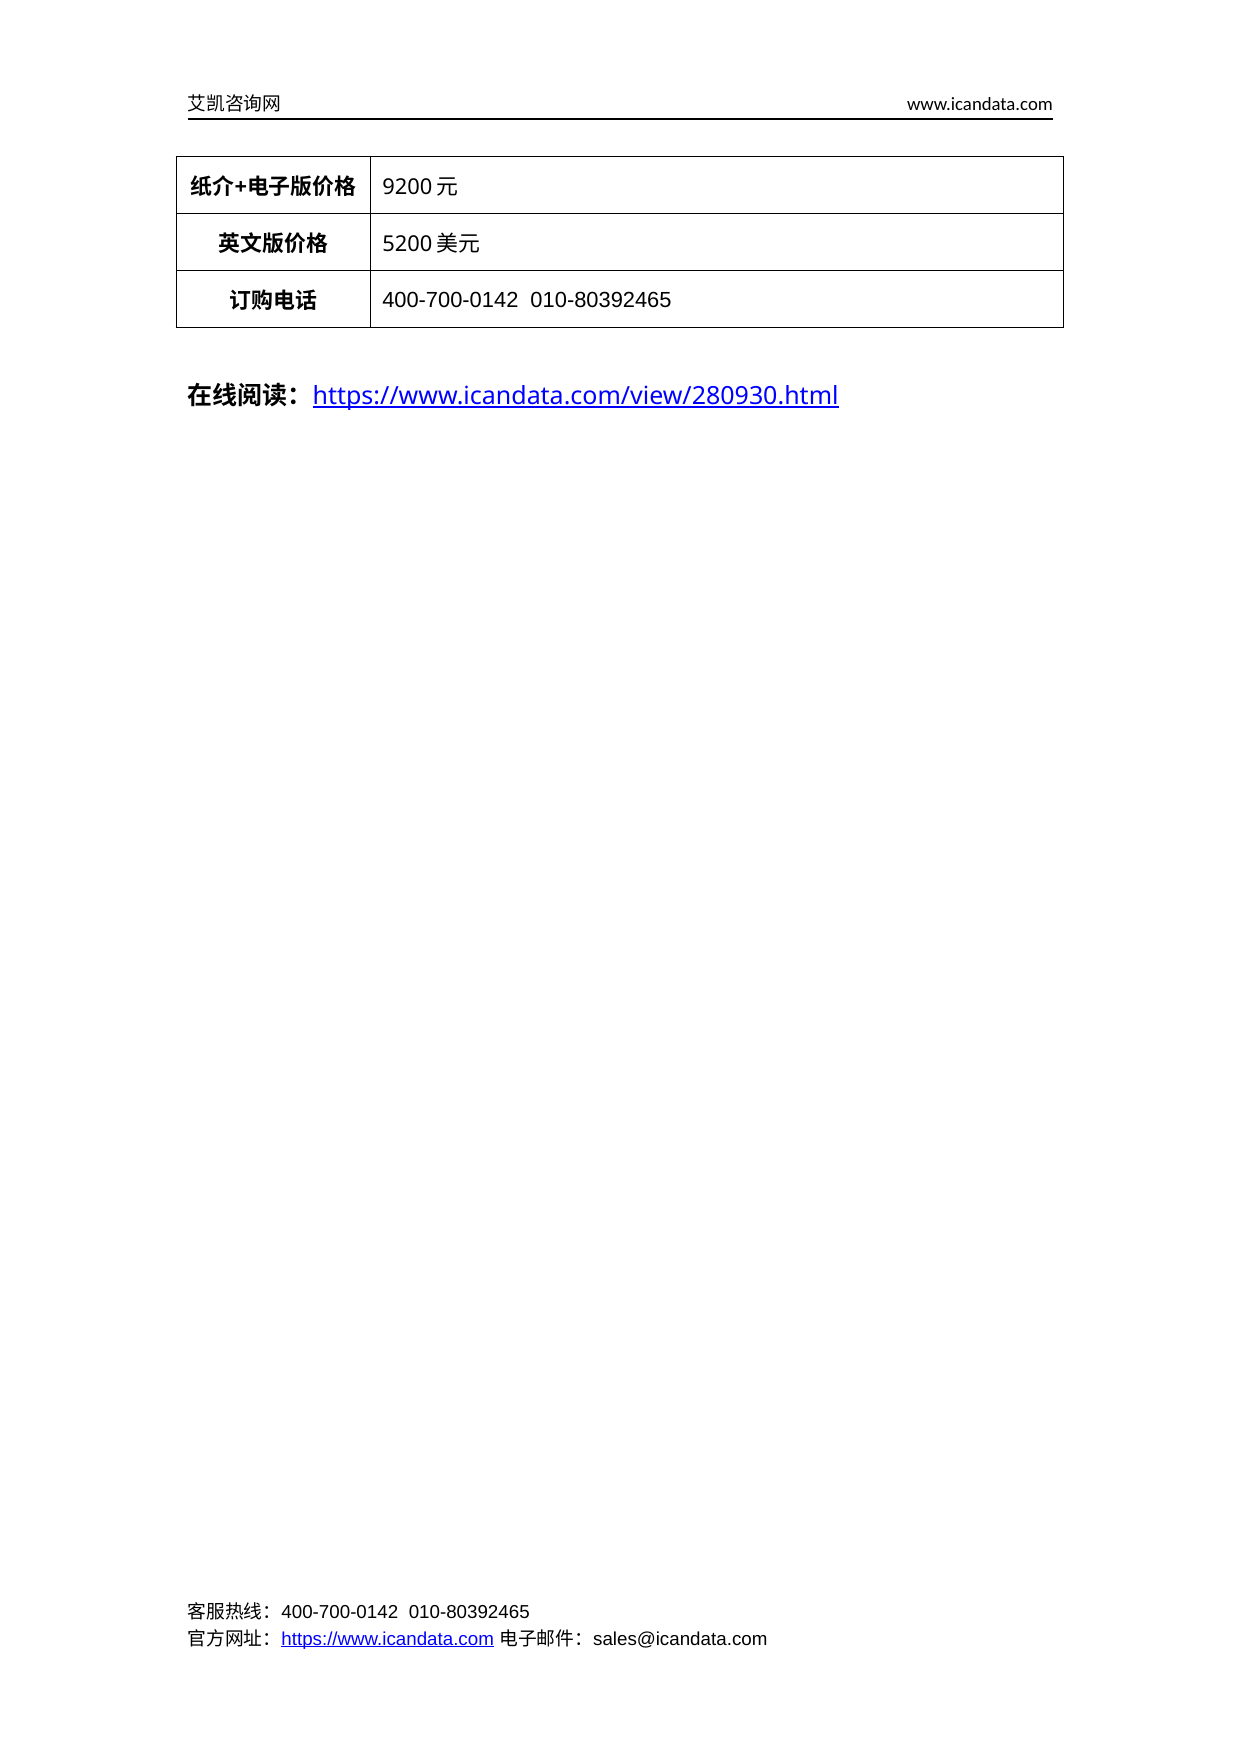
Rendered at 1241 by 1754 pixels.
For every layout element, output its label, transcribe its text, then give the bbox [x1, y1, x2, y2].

table_cell 400-700-0142 010-80392465 [371, 271, 1063, 327]
table_cell 英文版价格 [177, 214, 370, 270]
table_cell 纸介+电子版价格 [177, 157, 370, 213]
table_cell 5200美元 [371, 214, 1063, 270]
table_cell 9200元 [371, 157, 1063, 213]
table_cell 订购电话 [177, 271, 370, 327]
text 在线阅读：https://www.icandata.com/view/280930.html [187, 361, 1053, 426]
